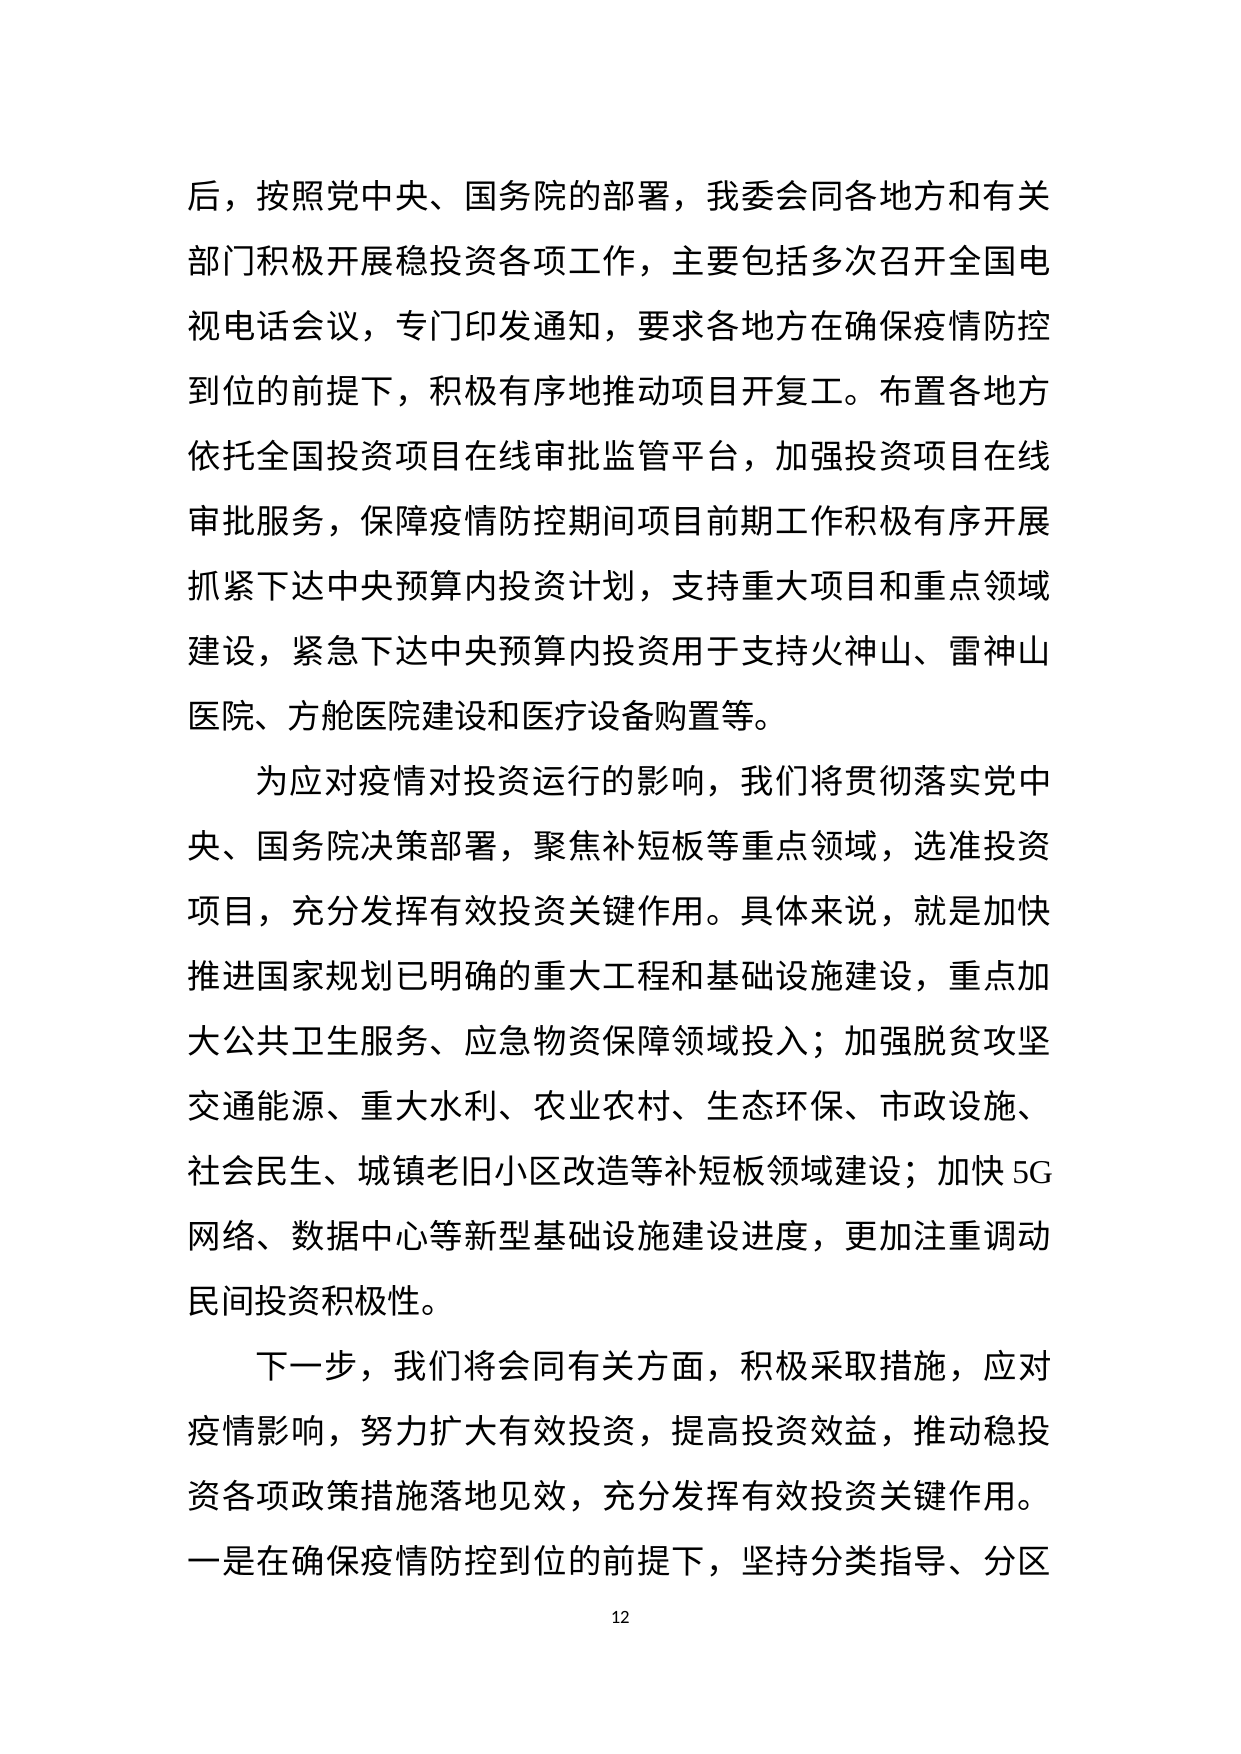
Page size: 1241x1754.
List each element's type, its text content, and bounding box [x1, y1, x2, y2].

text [187, 162, 1053, 747]
text 为应对疫情对投资运行的影响，我们将贯彻落实党中央、国务院决策部署，聚焦补短板等重点领域，选准投资项目，充分发挥有效投资关键作用。具体来说，就是加快推进国家规划已明确的重大工程和基础设施建设，重点加大公共卫生服务、应急物资保障领域投入；加强脱贫攻坚、交通能源、重大水利、农业农村、生态环保、市政设施、社会民生、城镇老旧小区改造等补短板领域建设；加快5G网络、数据中心等新型基础设施建设进度，更加注重调动民间投资积极性。 [187, 747, 1053, 1332]
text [187, 1332, 1053, 1592]
